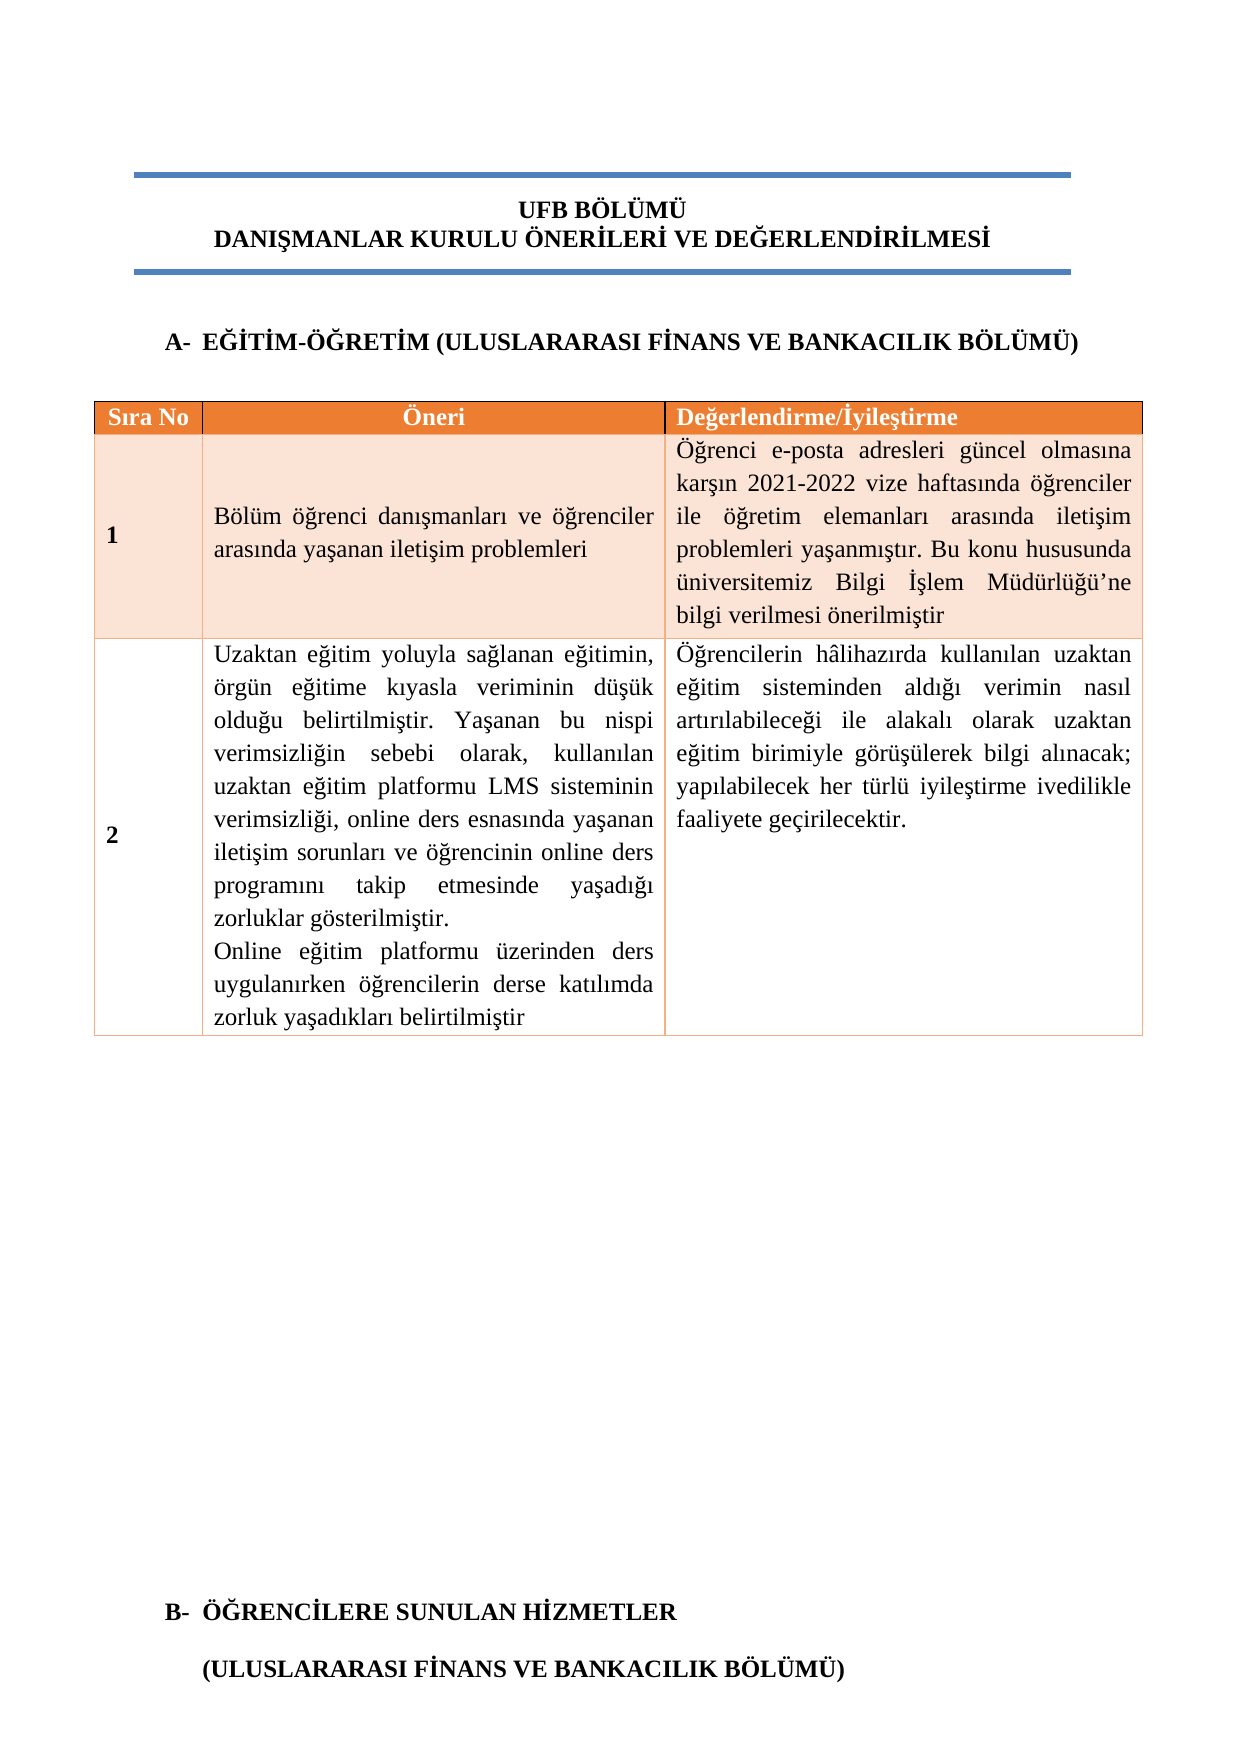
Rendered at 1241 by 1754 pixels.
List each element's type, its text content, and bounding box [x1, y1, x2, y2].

table_header Sıra No [95, 402, 202, 434]
table_cell Bölüm öğrenci danışmanları ve öğrenciler arasında yaşanan iletişim problemleri [203, 435, 664, 638]
list EĞİTİM-ÖĞRETİM (ULUSLARARASI FİNANS VE BANKACILIK BÖLÜMÜ) [164, 164, 1105, 355]
table_header Değerlendirme/İyileştirme [666, 402, 1142, 434]
table_cell Uzaktan eğitim yoluyla sağlanan eğitimin, örgün eğitime kıyasla veriminin düşük olduğu belirtilmiştir. Yaşanan bu nispi verimsizliğin sebebi olarak, kullanılan uzaktan eğitim platformu LMS sisteminin verimsizliği, online ders esnasında yaşanan iletişim sorunları ve öğrencinin online ders programını takip etmesinde yaşadığı zorluklar gösterilmiştir. Online eğitim platformu üzerinden ders uygulanırken öğrencilerin derse katılımda zorluk yaşadıkları belirtilmiştir [203, 639, 664, 1035]
list ÖĞRENCİLERE SUNULAN HİZMETLER [164, 1597, 1105, 1626]
table_cell 1 [95, 435, 202, 638]
table_cell Öğrencilerin hâlihazırda kullanılan uzaktan eğitim sisteminden aldığı verimin nasıl artırılabileceği ile alakalı olarak uzaktan eğitim birimiyle görüşülerek bilgi alınacak; yapılabilecek her türlü iyileştirme ivedilikle faaliyete geçirilecektir. [666, 639, 1142, 1035]
text (ULUSLARARASI FİNANS VE BANKACILIK BÖLÜMÜ) [202, 1654, 1105, 1683]
table_cell 2 [95, 639, 202, 1035]
table_header Öneri [203, 402, 664, 434]
table_cell Öğrenci e-posta adresleri güncel olmasına karşın 2021-2022 vize haftasında öğrenciler ile öğretim elemanları arasında iletişim problemleri yaşanmıştır. Bu konu hususunda üniversitemiz Bilgi İşlem Müdürlüğü’ne bilgi verilmesi önerilmiştir [666, 435, 1142, 638]
